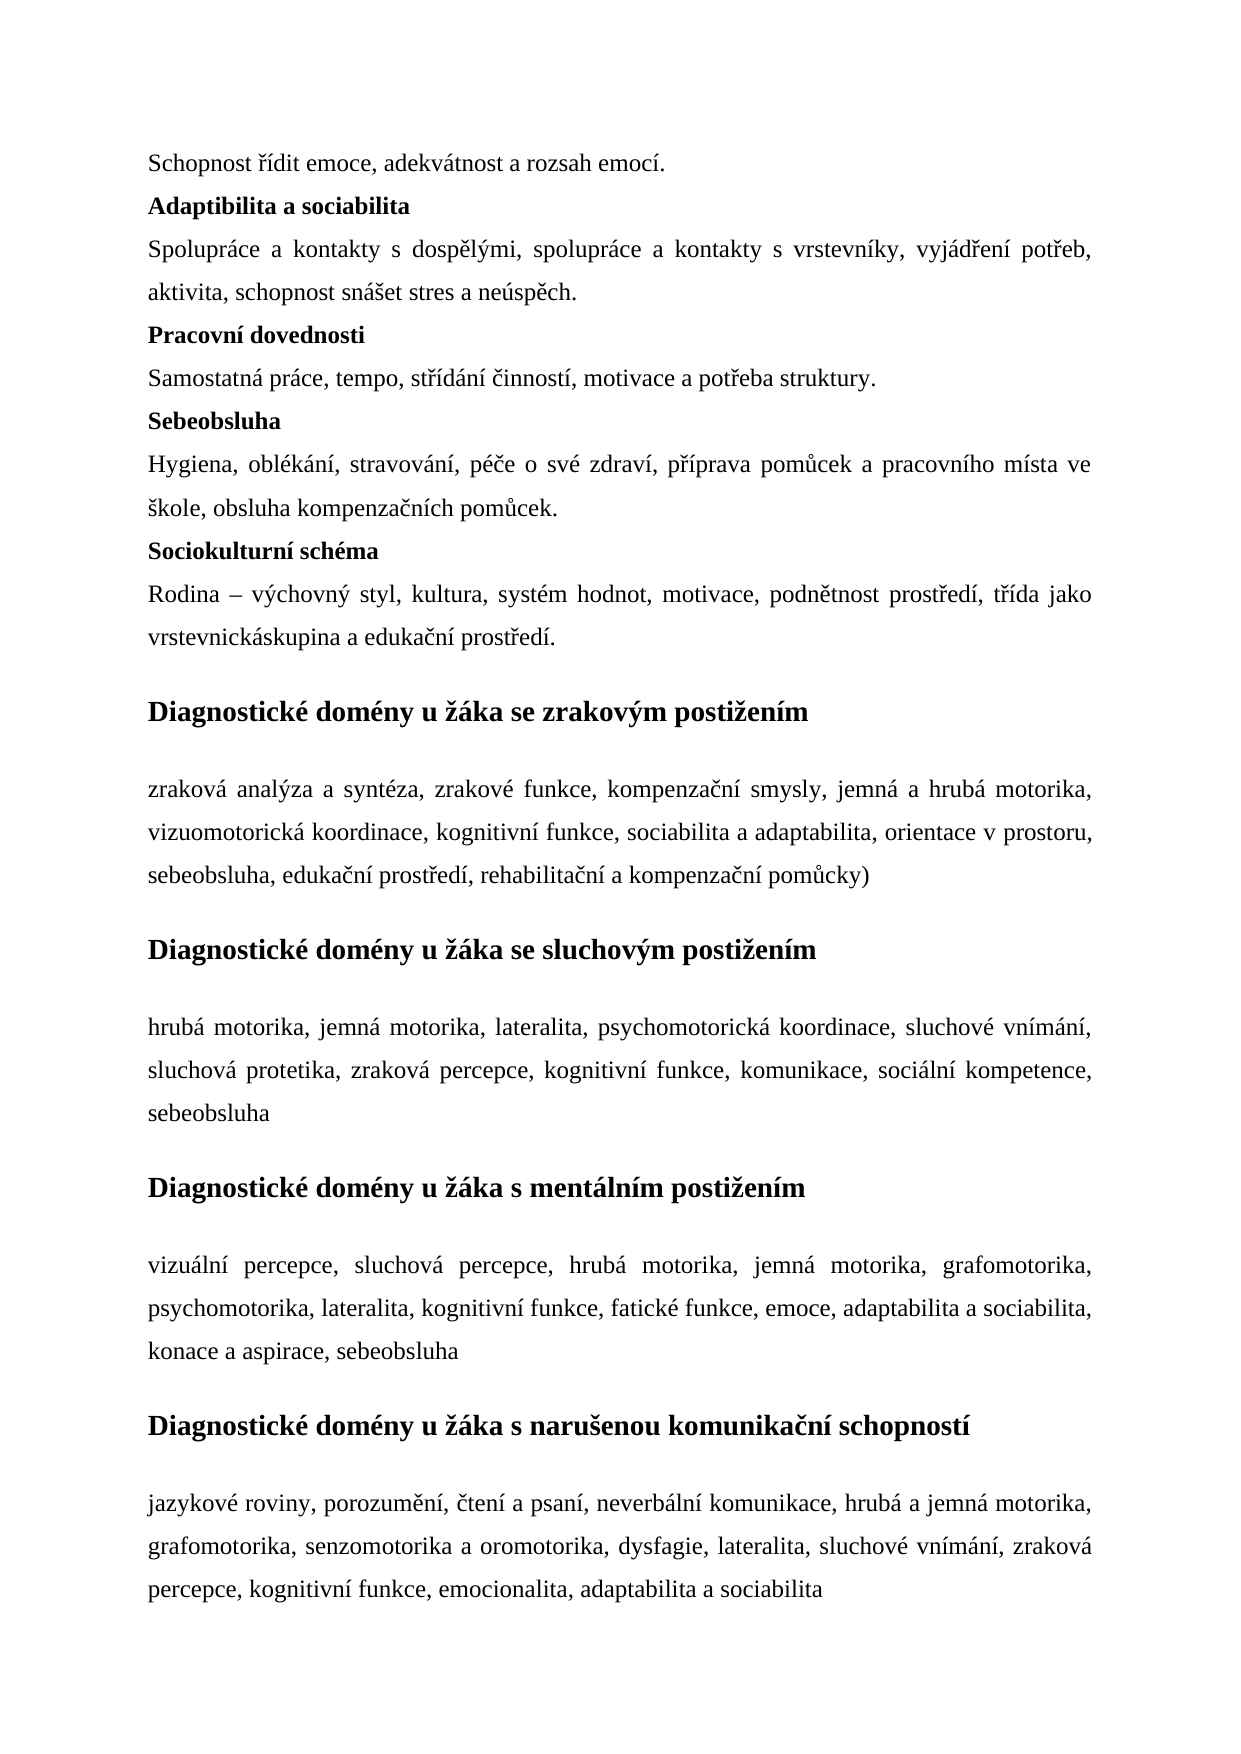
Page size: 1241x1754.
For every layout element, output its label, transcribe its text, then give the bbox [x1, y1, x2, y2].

text Sebeobsluha [148, 406, 1093, 435]
text Pracovní dovednosti [148, 320, 1093, 349]
text Sociokulturní schéma [148, 536, 1093, 564]
text Diagnostické domény u žáka se zrakovým postižením [148, 694, 1093, 728]
text Adaptibilita a sociabilita [148, 191, 1093, 219]
text jazykové roviny, porozumění, čtení a psaní, neverbální komunikace, hrubá a jemná motorika, grafomotorika, senzomotorika a oromotorika, dysfagie, lateralita, sluchové vnímání, zraková percepce, kognitivní funkce, emocionalita, adaptabilita a sociabilita [148, 1488, 1093, 1603]
text Spolupráce a kontakty s dospělými, spolupráce a kontakty s vrstevníky, vyjádření potřeb, aktivita, schopnost snášet stres a neúspěch. [148, 234, 1093, 306]
text hrubá motorika, jemná motorika, lateralita, psychomotorická koordinace, sluchové vnímání, sluchová protetika, zraková percepce, kognitivní funkce, komunikace, sociální kompetence, sebeobsluha [148, 1012, 1093, 1127]
text Rodina – výchovný styl, kultura, systém hodnot, motivace, podnětnost prostředí, třída jako vrstevnickáskupina a edukační prostředí. [148, 579, 1093, 651]
text Hygiena, oblékání, stravování, péče o své zdraví, příprava pomůcek a pracovního místa ve škole, obsluha kompenzačních pomůcek. [148, 449, 1093, 521]
text vizuální percepce, sluchová percepce, hrubá motorika, jemná motorika, grafomotorika, psychomotorika, lateralita, kognitivní funkce, fatické funkce, emoce, adaptabilita a sociabilita, konace a aspirace, sebeobsluha [148, 1250, 1093, 1365]
text Diagnostické domény u žáka se sluchovým postižením [148, 932, 1093, 966]
text Diagnostické domény u žáka s narušenou komunikační schopností [148, 1408, 1093, 1442]
text Samostatná práce, tempo, střídání činností, motivace a potřeba struktury. [148, 363, 1093, 392]
text zraková analýza a syntéza, zrakové funkce, kompenzační smysly, jemná a hrubá motorika, vizuomotorická koordinace, kognitivní funkce, sociabilita a adaptabilita, orientace v prostoru, sebeobsluha, edukační prostředí, rehabilitační a kompenzační pomůcky) [148, 774, 1093, 889]
text Schopnost řídit emoce, adekvátnost a rozsah emocí. [148, 148, 1093, 176]
text Diagnostické domény u žáka s mentálním postižením [148, 1170, 1093, 1204]
